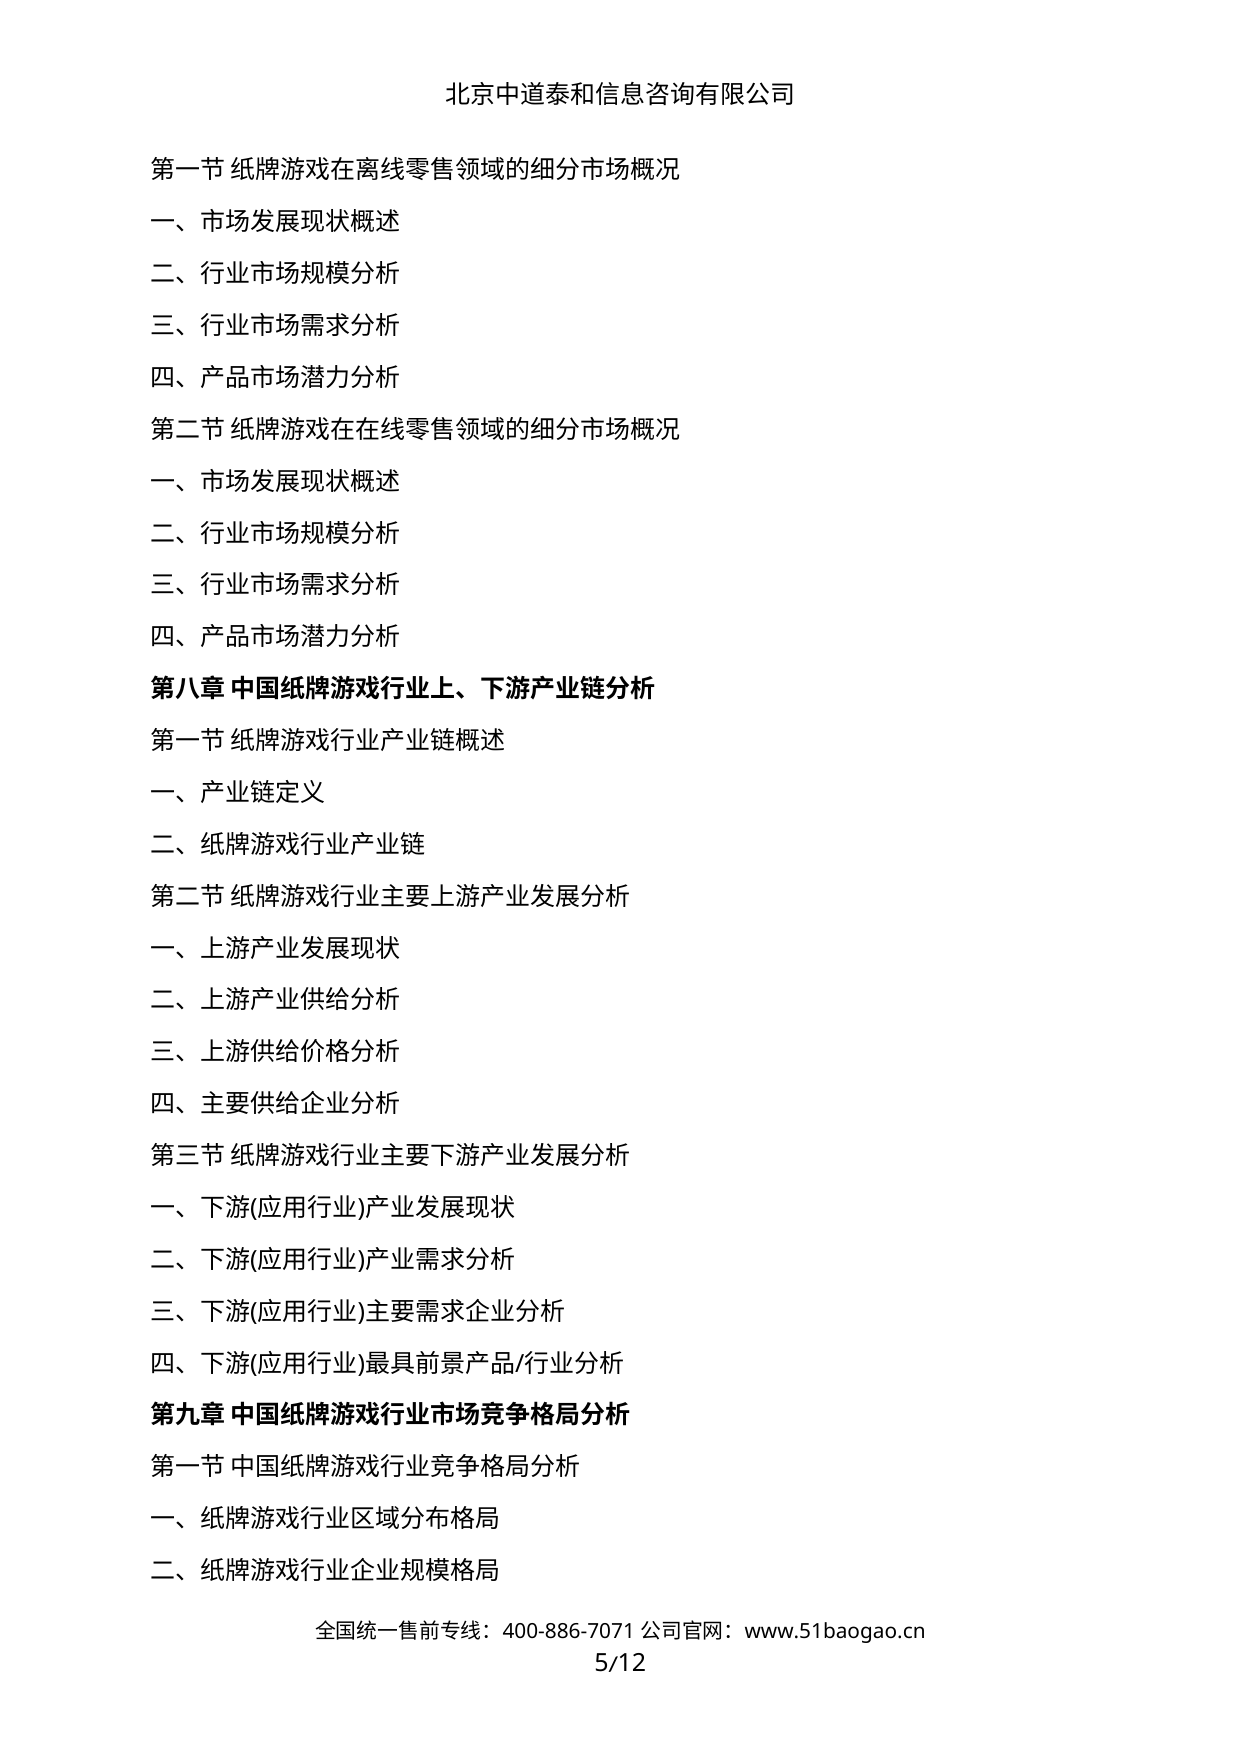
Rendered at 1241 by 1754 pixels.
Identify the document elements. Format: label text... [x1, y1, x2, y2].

text 二、纸牌游戏行业企业规模格局 [150, 1551, 1090, 1587]
text 三、行业市场需求分析 [150, 565, 1090, 601]
text 一、纸牌游戏行业区域分布格局 [150, 1499, 1090, 1535]
text 四、下游(应用行业)最具前景产品/行业分析 [150, 1343, 1090, 1379]
text 第一节 纸牌游戏在离线零售领域的细分市场概况 [150, 150, 1090, 186]
text 三、行业市场需求分析 [150, 306, 1090, 342]
text 一、下游(应用行业)产业发展现状 [150, 1187, 1090, 1224]
text 二、上游产业供给分析 [150, 980, 1090, 1016]
text 一、市场发展现状概述 [150, 461, 1090, 497]
text 二、下游(应用行业)产业需求分析 [150, 1239, 1090, 1276]
text 一、产业链定义 [150, 772, 1090, 809]
text 二、行业市场规模分析 [150, 513, 1090, 549]
text 二、行业市场规模分析 [150, 254, 1090, 290]
text 三、下游(应用行业)主要需求企业分析 [150, 1291, 1090, 1327]
text 第一节 纸牌游戏行业产业链概述 [150, 721, 1090, 757]
text 第二节 纸牌游戏行业主要上游产业发展分析 [150, 876, 1090, 912]
text 第八章 中国纸牌游戏行业上、下游产业链分析 [150, 669, 1090, 705]
text 一、市场发展现状概述 [150, 202, 1090, 238]
text 二、纸牌游戏行业产业链 [150, 824, 1090, 861]
text 三、上游供给价格分析 [150, 1032, 1090, 1068]
text 四、主要供给企业分析 [150, 1084, 1090, 1120]
text 一、上游产业发展现状 [150, 928, 1090, 964]
text 第三节 纸牌游戏行业主要下游产业发展分析 [150, 1136, 1090, 1172]
text 第二节 纸牌游戏在在线零售领域的细分市场概况 [150, 409, 1090, 446]
text 四、产品市场潜力分析 [150, 357, 1090, 394]
text 四、产品市场潜力分析 [150, 617, 1090, 653]
text 第九章 中国纸牌游戏行业市场竞争格局分析 [150, 1395, 1090, 1431]
text 第一节 中国纸牌游戏行业竞争格局分析 [150, 1447, 1090, 1483]
